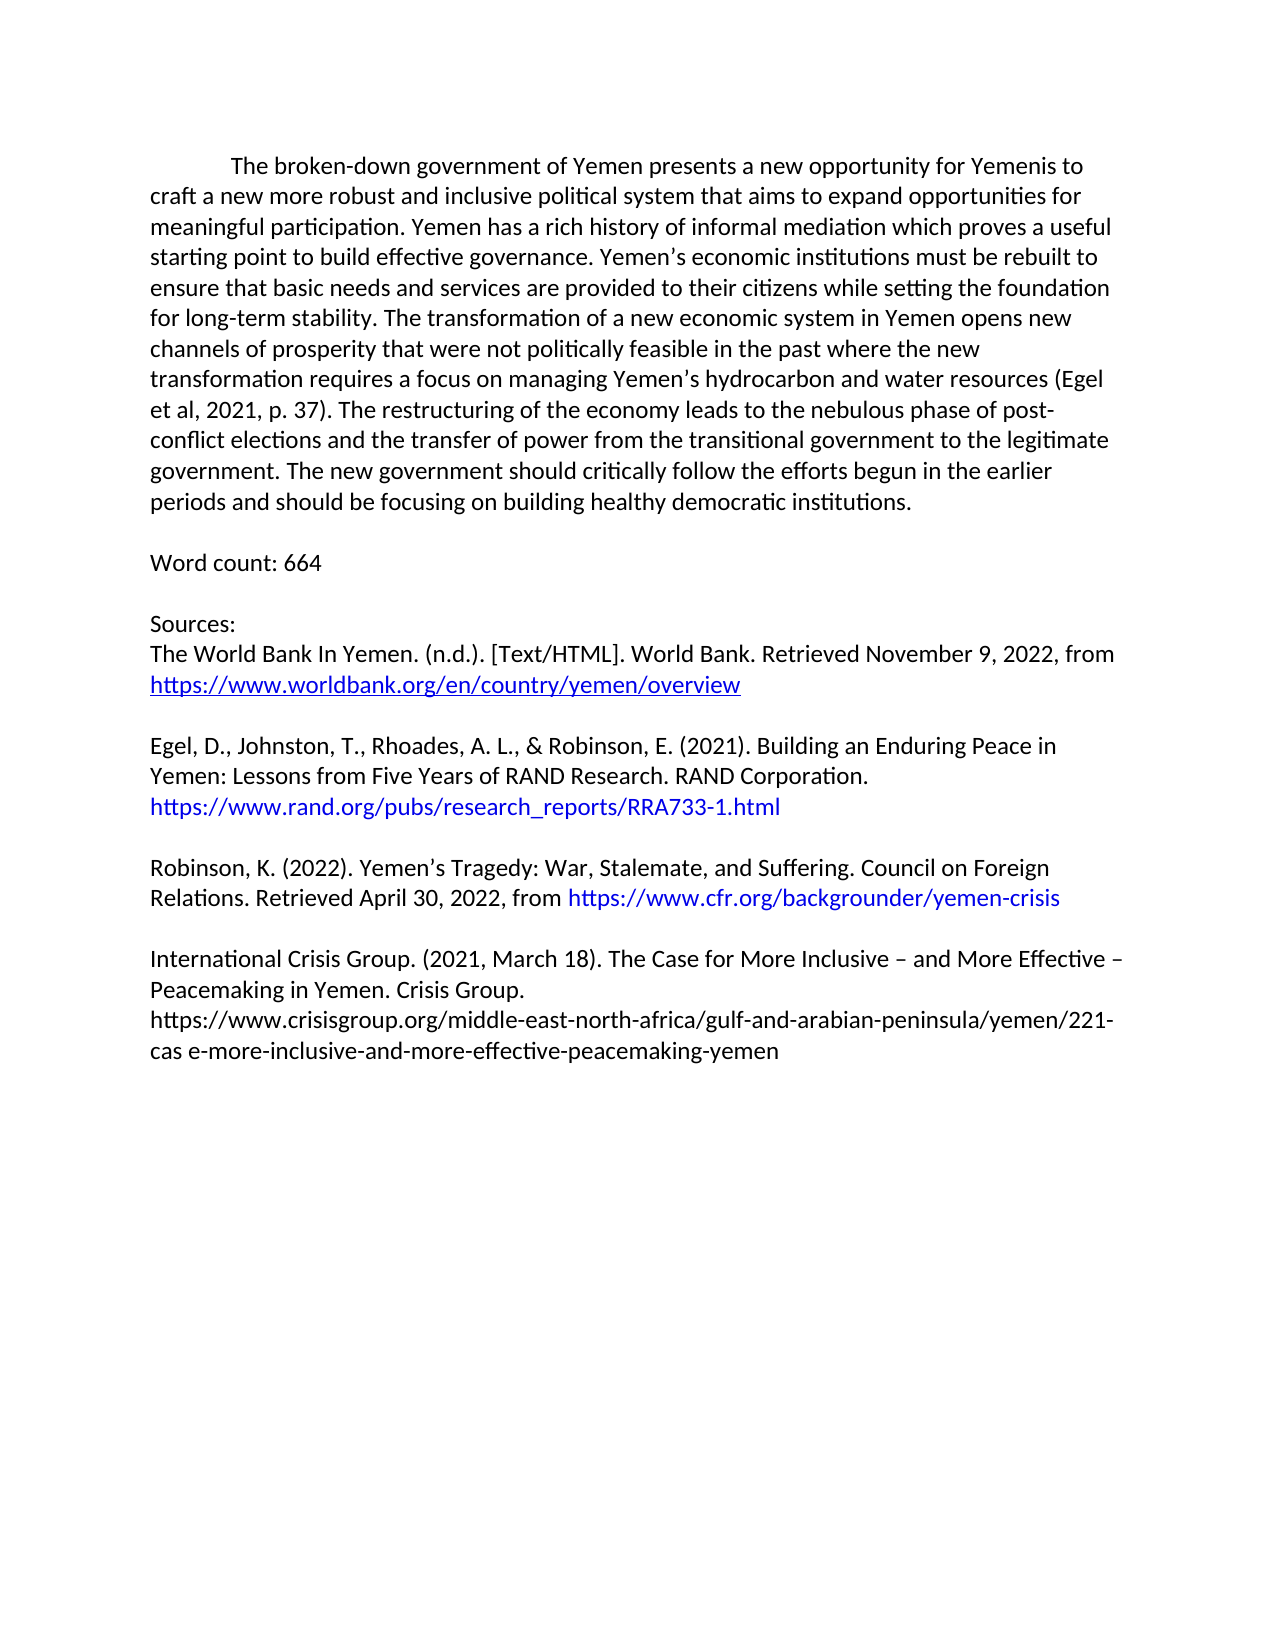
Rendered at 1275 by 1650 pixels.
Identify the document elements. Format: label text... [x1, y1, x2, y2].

text International Crisis Group. (2021, March 18). The Case for More Inclusive – and More Effective – Peacemaking in Yemen. Crisis Group. [150, 943, 1125, 1004]
text Sources: [150, 608, 1125, 638]
text The broken-down government of Yemen presents a new opportunity for Yemenis to craft a new more robust and inclusive political system that aims to expand opportunities for meaningful participation. Yemen has a rich history of informal mediation which proves a useful starting point to build effective governance. Yemen’s economic institutions must be rebuilt to ensure that basic needs and services are provided to their citizens while setting the foundation for long-term stability. The transformation of a new economic system in Yemen opens new channels of prosperity that were not politically feasible in the past where the new transformation requires a focus on managing Yemen’s hydrocarbon and water resources (Egel et al, 2021, p. 37). The restructuring of the economy leads to the nebulous phase of post-conflict elections and the transfer of power from the transitional government to the legitimate government. The new government should critically follow the efforts begun in the earlier periods and should be focusing on building healthy democratic institutions. [150, 150, 1125, 516]
text Egel, D., Johnston, T., Rhoades, A. L., & Robinson, E. (2021). Building an Enduring Peace in Yemen: Lessons from Five Years of RAND Research. RAND Corporation. https://www.rand.org/pubs/research_reports/RRA733-1.html [150, 730, 1125, 821]
text Word count: 664 [150, 547, 1125, 577]
text The World Bank In Yemen. (n.d.). [Text/HTML]. World Bank. Retrieved November 9, 2022, from https://www.worldbank.org/en/country/yemen/overview [150, 638, 1125, 699]
text Robinson, K. (2022). Yemen’s Tragedy: War, Stalemate, and Suffering. Council on Foreign Relations. Retrieved April 30, 2022, from https://www.cfr.org/backgrounder/yemen-crisis [150, 852, 1125, 913]
text https://www.crisisgroup.org/middle-east-north-africa/gulf-and-arabian-peninsula/yemen/221-cas e-more-inclusive-and-more-effective-peacemaking-yemen [150, 1004, 1125, 1066]
